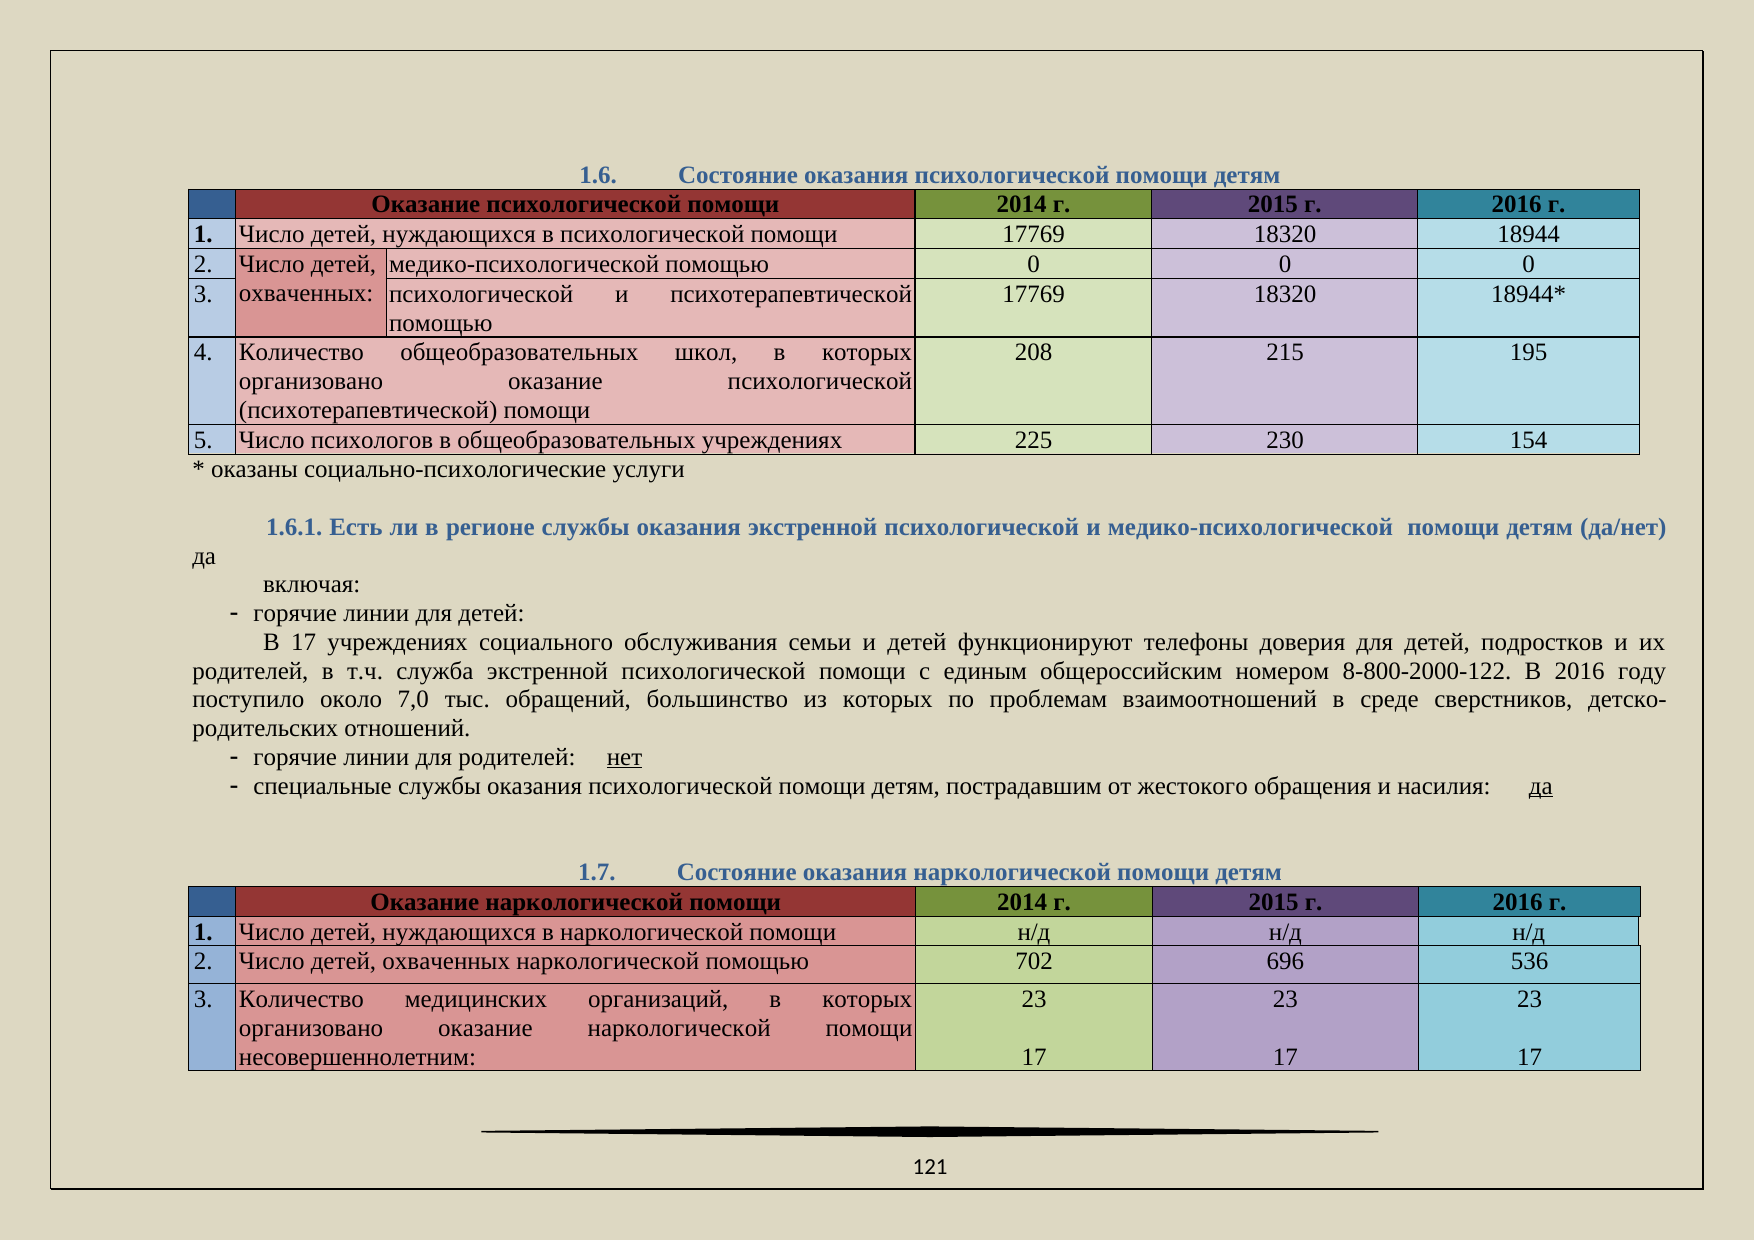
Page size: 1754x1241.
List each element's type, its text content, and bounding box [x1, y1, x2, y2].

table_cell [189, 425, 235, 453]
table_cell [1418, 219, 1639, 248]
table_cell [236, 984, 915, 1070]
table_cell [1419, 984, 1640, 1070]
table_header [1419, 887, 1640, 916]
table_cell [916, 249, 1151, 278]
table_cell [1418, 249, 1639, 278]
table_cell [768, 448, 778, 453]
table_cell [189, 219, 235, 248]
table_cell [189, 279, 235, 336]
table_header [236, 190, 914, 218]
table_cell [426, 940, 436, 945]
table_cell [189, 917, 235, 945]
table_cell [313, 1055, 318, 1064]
text включая: [192, 569, 1668, 598]
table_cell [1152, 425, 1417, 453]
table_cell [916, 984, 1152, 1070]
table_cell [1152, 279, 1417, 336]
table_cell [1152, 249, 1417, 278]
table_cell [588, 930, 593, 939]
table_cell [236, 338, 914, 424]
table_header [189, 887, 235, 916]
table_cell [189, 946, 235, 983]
text 1.6.1. Есть ли в регионе службы оказания экстренной психологической и медико-психологической помощи детям (да/нет) да [192, 512, 1668, 569]
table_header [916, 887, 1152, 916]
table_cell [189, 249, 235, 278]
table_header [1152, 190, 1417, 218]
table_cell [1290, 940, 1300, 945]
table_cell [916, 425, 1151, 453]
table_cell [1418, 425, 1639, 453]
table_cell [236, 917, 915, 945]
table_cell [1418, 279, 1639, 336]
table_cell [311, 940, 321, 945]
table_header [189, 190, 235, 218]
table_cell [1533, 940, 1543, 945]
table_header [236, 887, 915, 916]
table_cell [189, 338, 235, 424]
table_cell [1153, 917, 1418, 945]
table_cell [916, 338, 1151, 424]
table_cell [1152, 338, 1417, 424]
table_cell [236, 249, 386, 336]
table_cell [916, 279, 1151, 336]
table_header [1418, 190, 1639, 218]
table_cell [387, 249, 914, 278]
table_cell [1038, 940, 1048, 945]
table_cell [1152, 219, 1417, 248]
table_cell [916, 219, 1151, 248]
list горячие линии для родителей: нет [159, 742, 1668, 771]
text В 17 учреждениях социального обслуживания семьи и детей функционируют телефоны доверия для детей, подростков и их родителей, в т.ч. служба экстренной психологической помощи с единым общероссийским номером 8-800-2000-122. В 2016 году поступило около 7,0 тыс. обращений, большинство из которых по проблемам взаимоотношений в среде сверстников, детско-родительских отношений. [192, 627, 1668, 742]
text * оказаны социально-психологические услуги [192, 454, 1668, 483]
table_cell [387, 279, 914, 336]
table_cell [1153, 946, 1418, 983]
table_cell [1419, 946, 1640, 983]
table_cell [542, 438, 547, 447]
list Состояние оказания наркологической помощи детям [192, 857, 1668, 886]
list Состояние оказания психологической помощи детям [192, 160, 1668, 188]
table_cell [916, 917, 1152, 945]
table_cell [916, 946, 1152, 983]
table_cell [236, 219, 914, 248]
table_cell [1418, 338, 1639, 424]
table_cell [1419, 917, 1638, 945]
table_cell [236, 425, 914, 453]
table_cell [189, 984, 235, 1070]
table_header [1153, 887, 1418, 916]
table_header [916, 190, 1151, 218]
list горячие линии для детей: [159, 598, 1668, 627]
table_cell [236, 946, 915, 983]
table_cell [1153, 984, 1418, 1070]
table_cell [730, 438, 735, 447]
list специальные службы оказания психологической помощи детям, пострадавшим от жестокого обращения и насилия: да [159, 771, 1668, 799]
